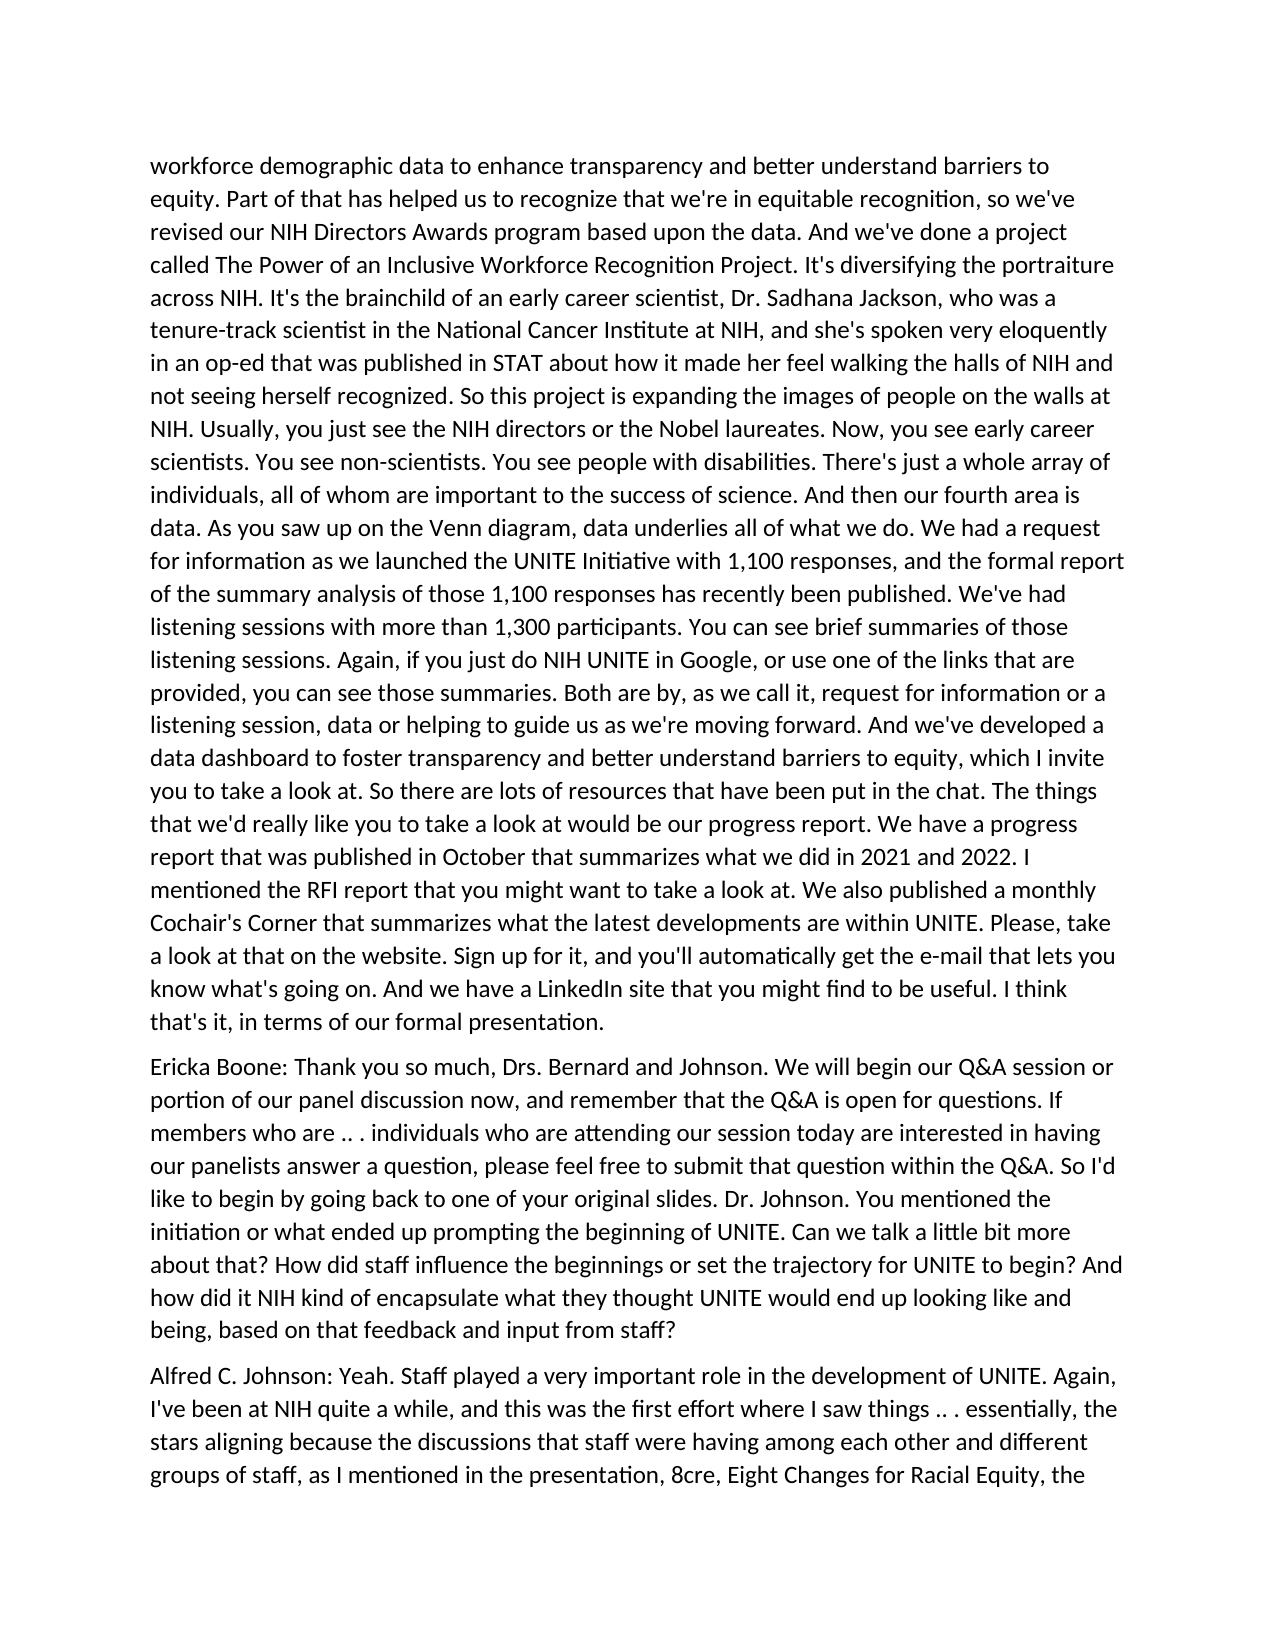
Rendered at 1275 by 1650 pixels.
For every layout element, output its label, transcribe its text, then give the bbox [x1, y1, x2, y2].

text Ericka Boone: Thank you so much, Drs. Bernard and Johnson. We will begin our Q&A session or portion of our panel discussion now, and remember that the Q&A is open for questions. If members who are .. . individuals who are attending our session today are interested in having our panelists answer a question, please feel free to submit that question within the Q&A. So I'd like to begin by going back to one of your original slides. Dr. Johnson. You mentioned the initiation or what ended up prompting the beginning of UNITE. Can we talk a little bit more about that? How did staff influence the beginnings or set the trajectory for UNITE to begin? And how did it NIH kind of encapsulate what they thought UNITE would end up looking like and being, based on that feedback and input from staff? [150, 1051, 1125, 1345]
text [150, 1360, 1125, 1489]
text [150, 150, 1125, 1036]
